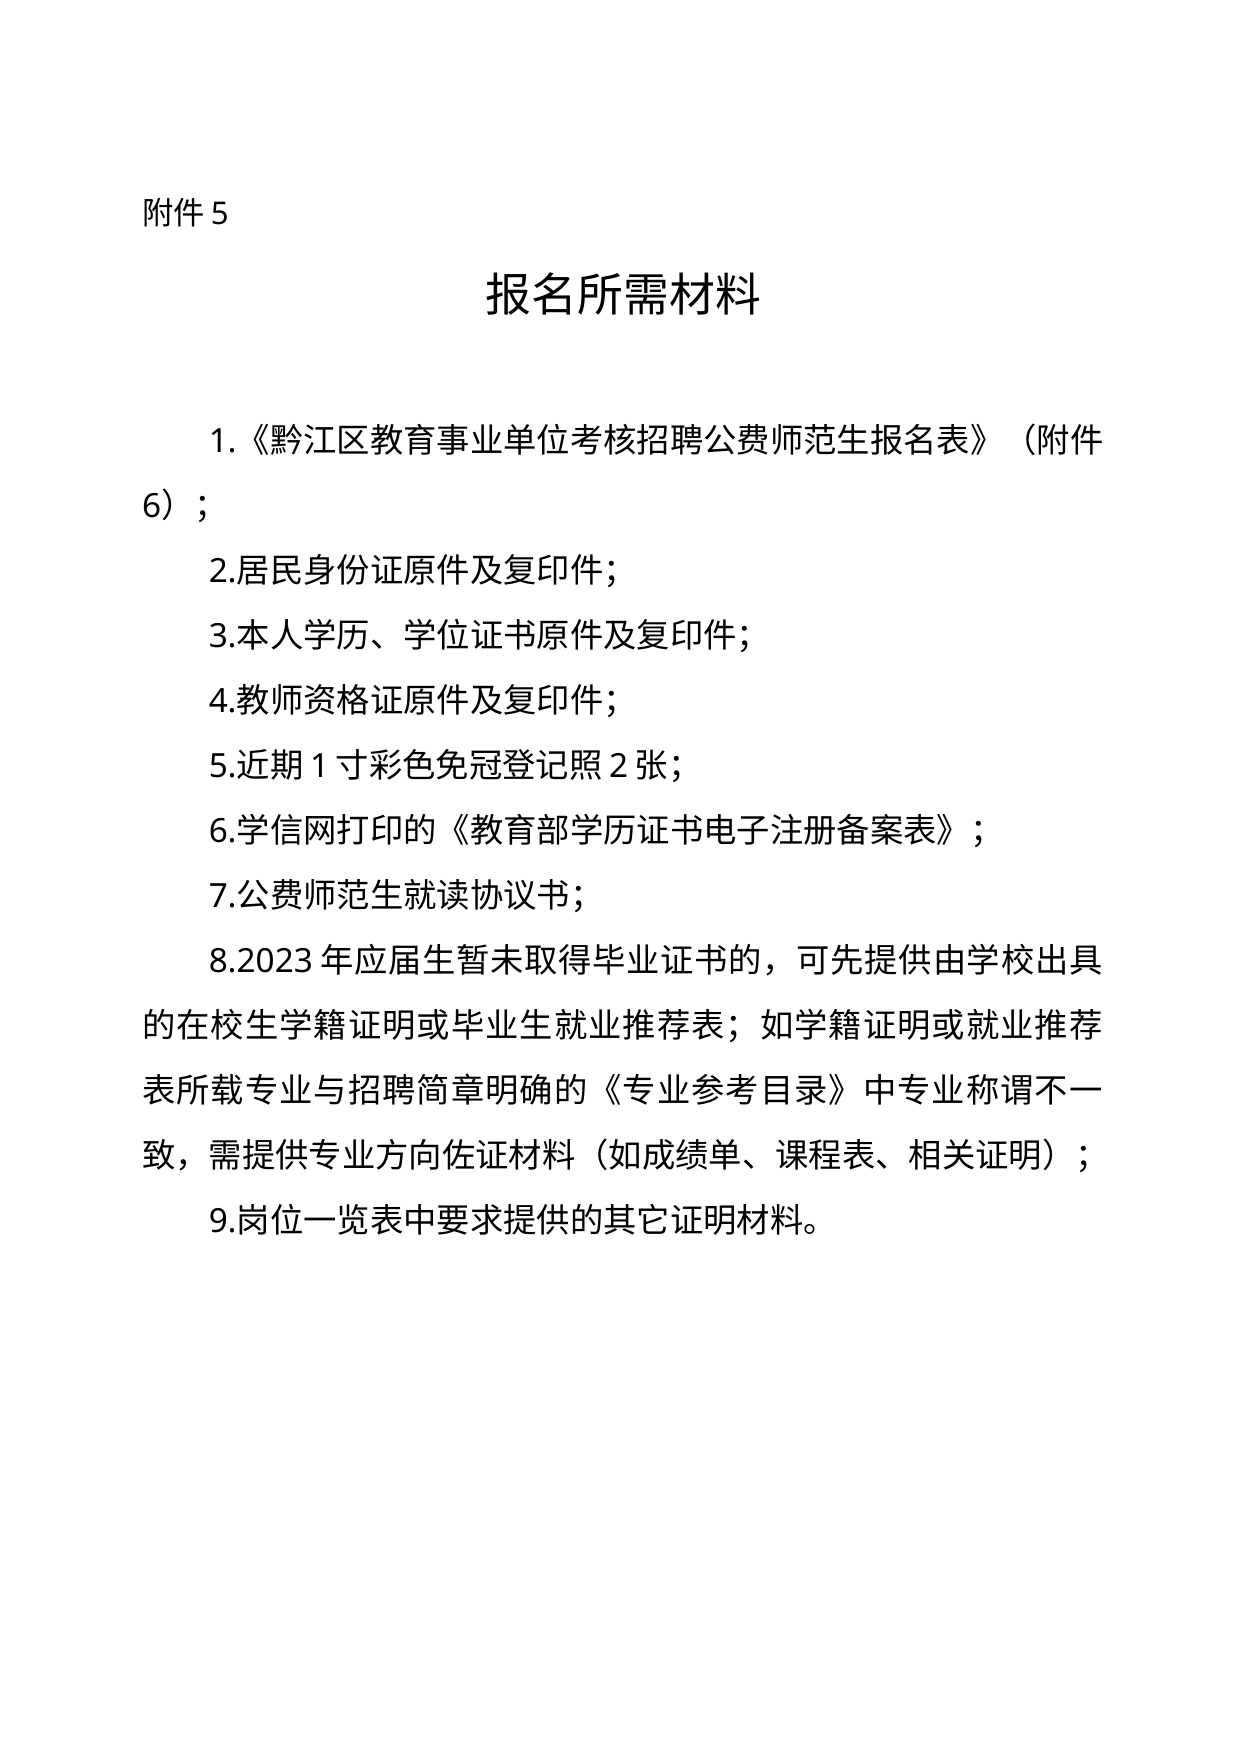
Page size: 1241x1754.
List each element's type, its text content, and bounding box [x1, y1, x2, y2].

text 报名所需材料 [142, 243, 1104, 341]
text 2.居民身份证原件及复印件； [142, 536, 1104, 601]
text 7.公费师范生就读协议书； [142, 861, 1104, 926]
text 1.《黔江区教育事业单位考核招聘公费师范生报名表》（附件6）； [142, 406, 1104, 536]
text 4.教师资格证原件及复印件； [142, 666, 1104, 731]
text 9.岗位一览表中要求提供的其它证明材料。 [142, 1186, 1104, 1251]
text 8.2023年应届生暂未取得毕业证书的，可先提供由学校出具的在校生学籍证明或毕业生就业推荐表；如学籍证明或就业推荐表所载专业与招聘简章明确的《专业参考目录》中专业称谓不一致，需提供专业方向佐证材料（如成绩单、课程表、相关证明）； [142, 926, 1104, 1186]
text 3.本人学历、学位证书原件及复印件； [142, 601, 1104, 666]
text 6.学信网打印的《教育部学历证书电子注册备案表》； [142, 796, 1104, 861]
text 附件5 [142, 178, 1104, 243]
text 5.近期1寸彩色免冠登记照2张； [142, 731, 1104, 796]
